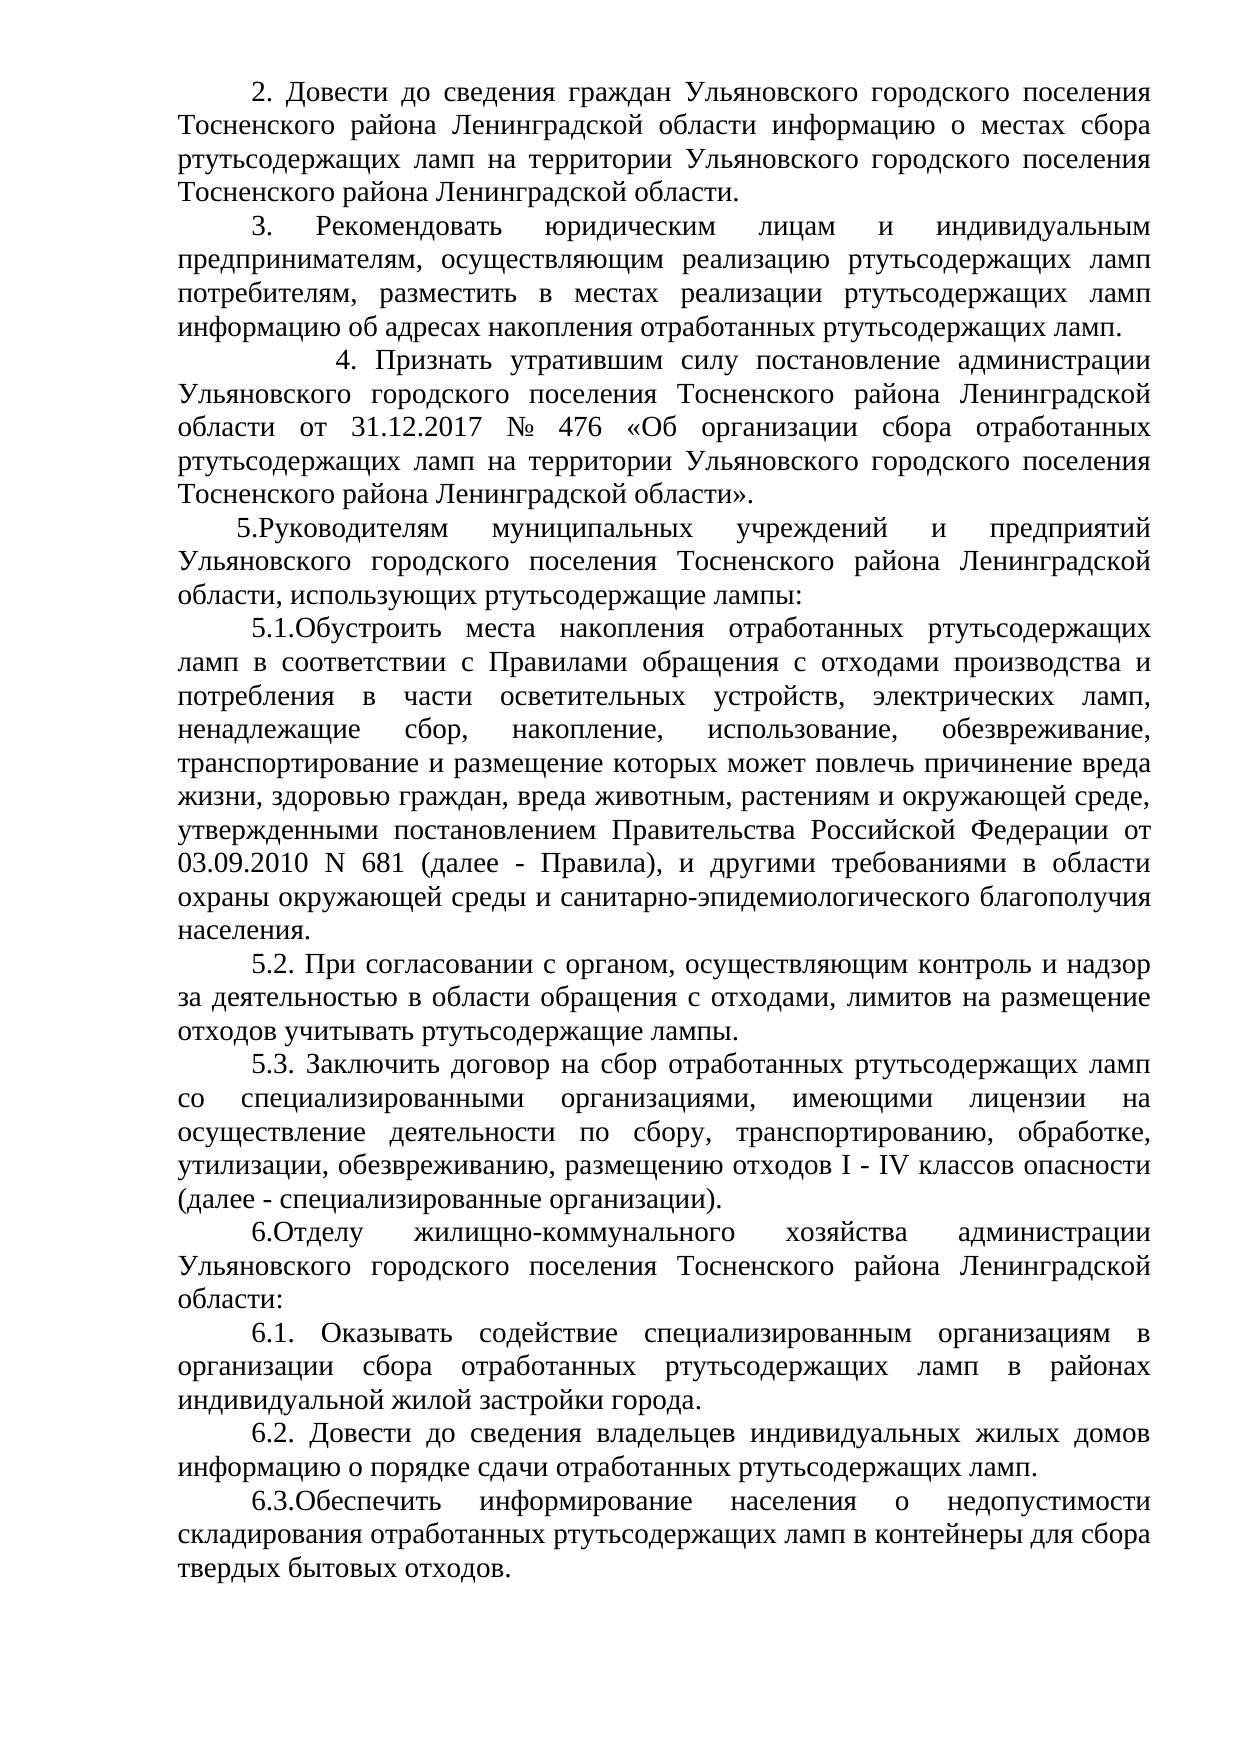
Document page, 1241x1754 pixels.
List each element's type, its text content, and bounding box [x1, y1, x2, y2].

text 5.Руководителям муниципальных учреждений и предприятий Ульяновского городского поселения Тосненского района Ленинградской области, использующих ртутьсодержащие лампы: [177, 510, 1152, 611]
text 5.3. Заключить договор на сбор отработанных ртутьсодержащих ламп со специализированными организациями, имеющими лицензии на осуществление деятельности по сбору, транспортированию, обработке, утилизации, обезвреживанию, размещению отходов I - IV классов опасности (далее - специализированные организации). [177, 1047, 1152, 1214]
text 4. Признать утратившим силу постановление администрации Ульяновского городского поселения Тосненского района Ленинградской области от 31.12.2017 № 476 «Об организации сбора отработанных ртутьсодержащих ламп на территории Ульяновского городского поселения Тосненского района Ленинградской области». [177, 342, 1152, 510]
text 6.1. Оказывать содействие специализированным организациям в организации сбора отработанных ртутьсодержащих ламп в районах индивидуальной жилой застройки города. [177, 1315, 1152, 1416]
text 3. Рекомендовать юридическим лицам и индивидуальным предпринимателям, осуществляющим реализацию ртутьсодержащих ламп потребителям, разместить в местах реализации ртутьсодержащих ламп информацию об адресах накопления отработанных ртутьсодержащих ламп. [177, 208, 1152, 342]
text 6.2. Довести до сведения владельцев индивидуальных жилых домов информацию о порядке сдачи отработанных ртутьсодержащих ламп. [177, 1416, 1152, 1483]
text 2. Довести до сведения граждан Ульяновского городского поселения Тосненского района Ленинградской области информацию о местах сбора ртутьсодержащих ламп на территории Ульяновского городского поселения Тосненского района Ленинградской области. [177, 74, 1152, 208]
text 6.3.Обеспечить информирование населения о недопустимости складирования отработанных ртутьсодержащих ламп в контейнеры для сбора твердых бытовых отходов. [177, 1483, 1152, 1583]
text 5.2. При согласовании с органом, осуществляющим контроль и надзор за деятельностью в области обращения с отходами, лимитов на размещение отходов учитывать ртутьсодержащие лампы. [177, 946, 1152, 1047]
text 6.Отделу жилищно-коммунального хозяйства администрации Ульяновского городского поселения Тосненского района Ленинградской области: [177, 1214, 1152, 1315]
text 5.1.Обустроить места накопления отработанных ртутьсодержащих ламп в соответствии с Правилами обращения с отходами производства и потребления в части осветительных устройств, электрических ламп, ненадлежащие сбор, накопление, использование, обезвреживание, транспортирование и размещение которых может повлечь причинение вреда жизни, здоровью граждан, вреда животным, растениям и окружающей среде, утвержденными постановлением Правительства Российской Федерации от 03.09.2010 N 681 (далее - Правила), и другими требованиями в области охраны окружающей среды и санитарно-эпидемиологического благополучия населения. [177, 611, 1152, 946]
